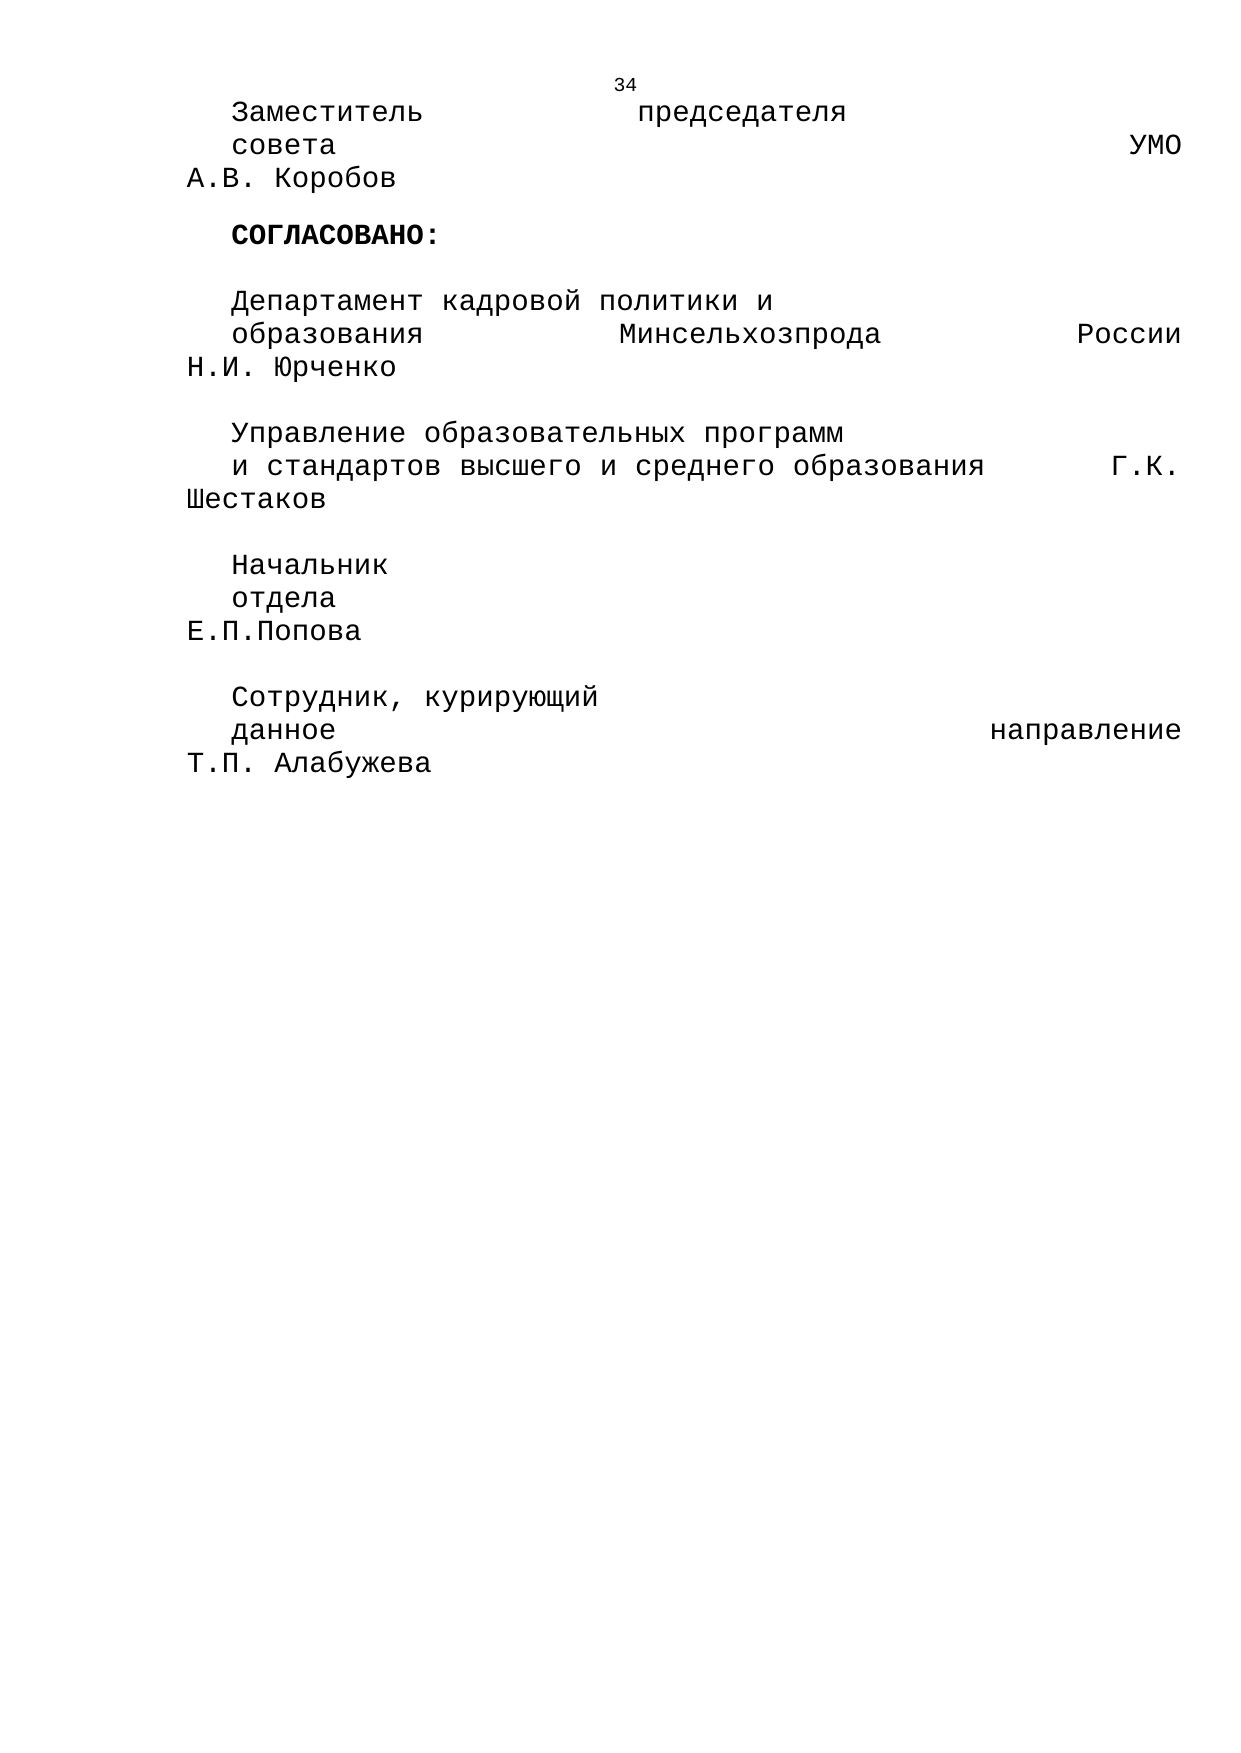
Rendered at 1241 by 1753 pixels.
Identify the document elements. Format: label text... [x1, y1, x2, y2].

text и стандартов высшего и среднего образования Г.К. Шестаков [187, 451, 1182, 517]
subtitle Заместитель председателя [187, 97, 1182, 130]
text отдела Е.П.Попова [187, 583, 1182, 649]
text Управление образовательных программ [187, 418, 1182, 451]
text совета УМО А.В. Коробов [187, 130, 1182, 196]
text Начальник [187, 550, 1182, 583]
text Сотрудник, курирующий [187, 682, 1182, 715]
text данное направление Т.П. Алабужева [187, 715, 1182, 781]
text Департамент кадровой политики и [187, 286, 1182, 319]
text образования Минсельхозпрода России Н.И. Юрченко [187, 319, 1182, 385]
text Согласовано: [187, 220, 1182, 253]
